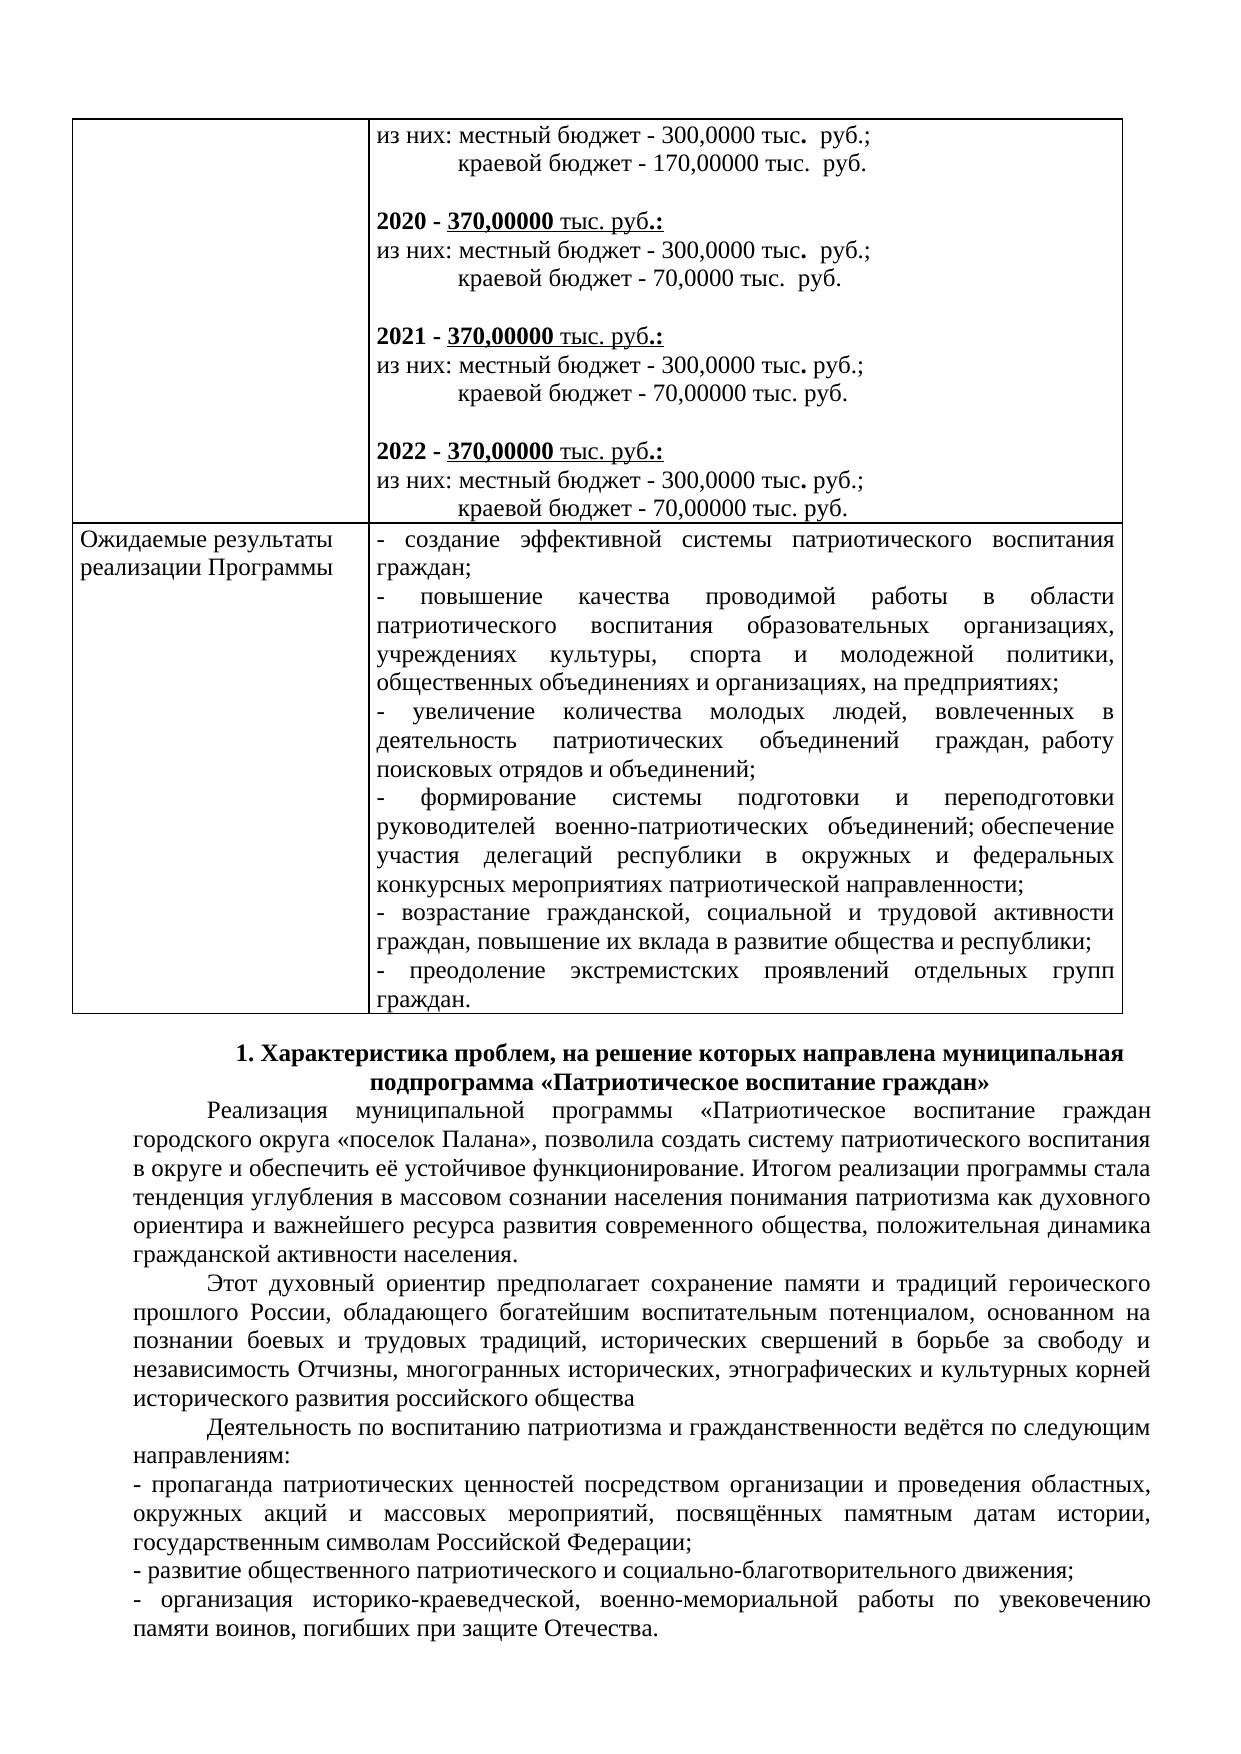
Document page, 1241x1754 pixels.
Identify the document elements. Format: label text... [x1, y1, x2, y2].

text Этот духовный ориентир предполагает сохранение памяти и традиций героического прошлого России, обладающего богатейшим воспитательным потенциалом, основанном на познании боевых и трудовых традиций, исторических свершений в борьбе за свободу и независимость Отчизны, многогранных исторических, этнографических и культурных корней исторического развития российского общества [133, 1268, 1152, 1412]
text - организация историко-краеведческой, военно-мемориальной работы по увековечению памяти воинов, погибших при защите Отечества. [133, 1584, 1152, 1642]
text - пропаганда патриотических ценностей посредством организации и проведения областных, окружных акций и массовых мероприятий, посвящённых памятным датам истории, государственным символам Российской Федерации; [133, 1469, 1152, 1556]
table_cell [370, 120, 1122, 522]
list 1. Характеристика проблем, на решение которых направлена муниципальная подпрограмма «Патриотическое воспитание граждан» [208, 1038, 1152, 1096]
table_cell Ожидаемые результаты реализации Программы [73, 524, 368, 1012]
table_cell - создание эффективной системы патриотического воспитания граждан; - повышение качества проводимой работы в области патриотического воспитания образовательных организациях, учреждениях культуры, спорта и молодежной политики, общественных объединениях и организациях, на предприятиях; - увеличение количества молодых людей, вовлеченных в деятельность патриотических объединений граждан, работу поисковых отрядов и объединений; - формирование системы подготовки и переподготовки руководителей военно-патриотических объединений; обеспечение участия делегаций республики в окружных и федеральных конкурсных мероприятиях патриотической направленности; - возрастание гражданской, социальной и трудовой активности граждан, повышение их вклада в развитие общества и республики; - преодоление экстремистских проявлений отдельных групп граждан. [370, 524, 1122, 1012]
text - развитие общественного патриотического и социально-благотворительного движения; [133, 1556, 1152, 1584]
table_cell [73, 120, 368, 522]
text Реализация муниципальной программы «Патриотическое воспитание граждан городского округа «поселок Палана», позволила создать систему патриотического воспитания в округе и обеспечить её устойчивое функционирование. Итогом реализации программы стала тенденция углубления в массовом сознании населения понимания патриотизма как духовного ориентира и важнейшего ресурса развития современного общества, положительная динамика гражданской активности населения. [133, 1096, 1152, 1268]
text Деятельность по воспитанию патриотизма и гражданственности ведётся по следующим направлениям: [133, 1412, 1152, 1469]
